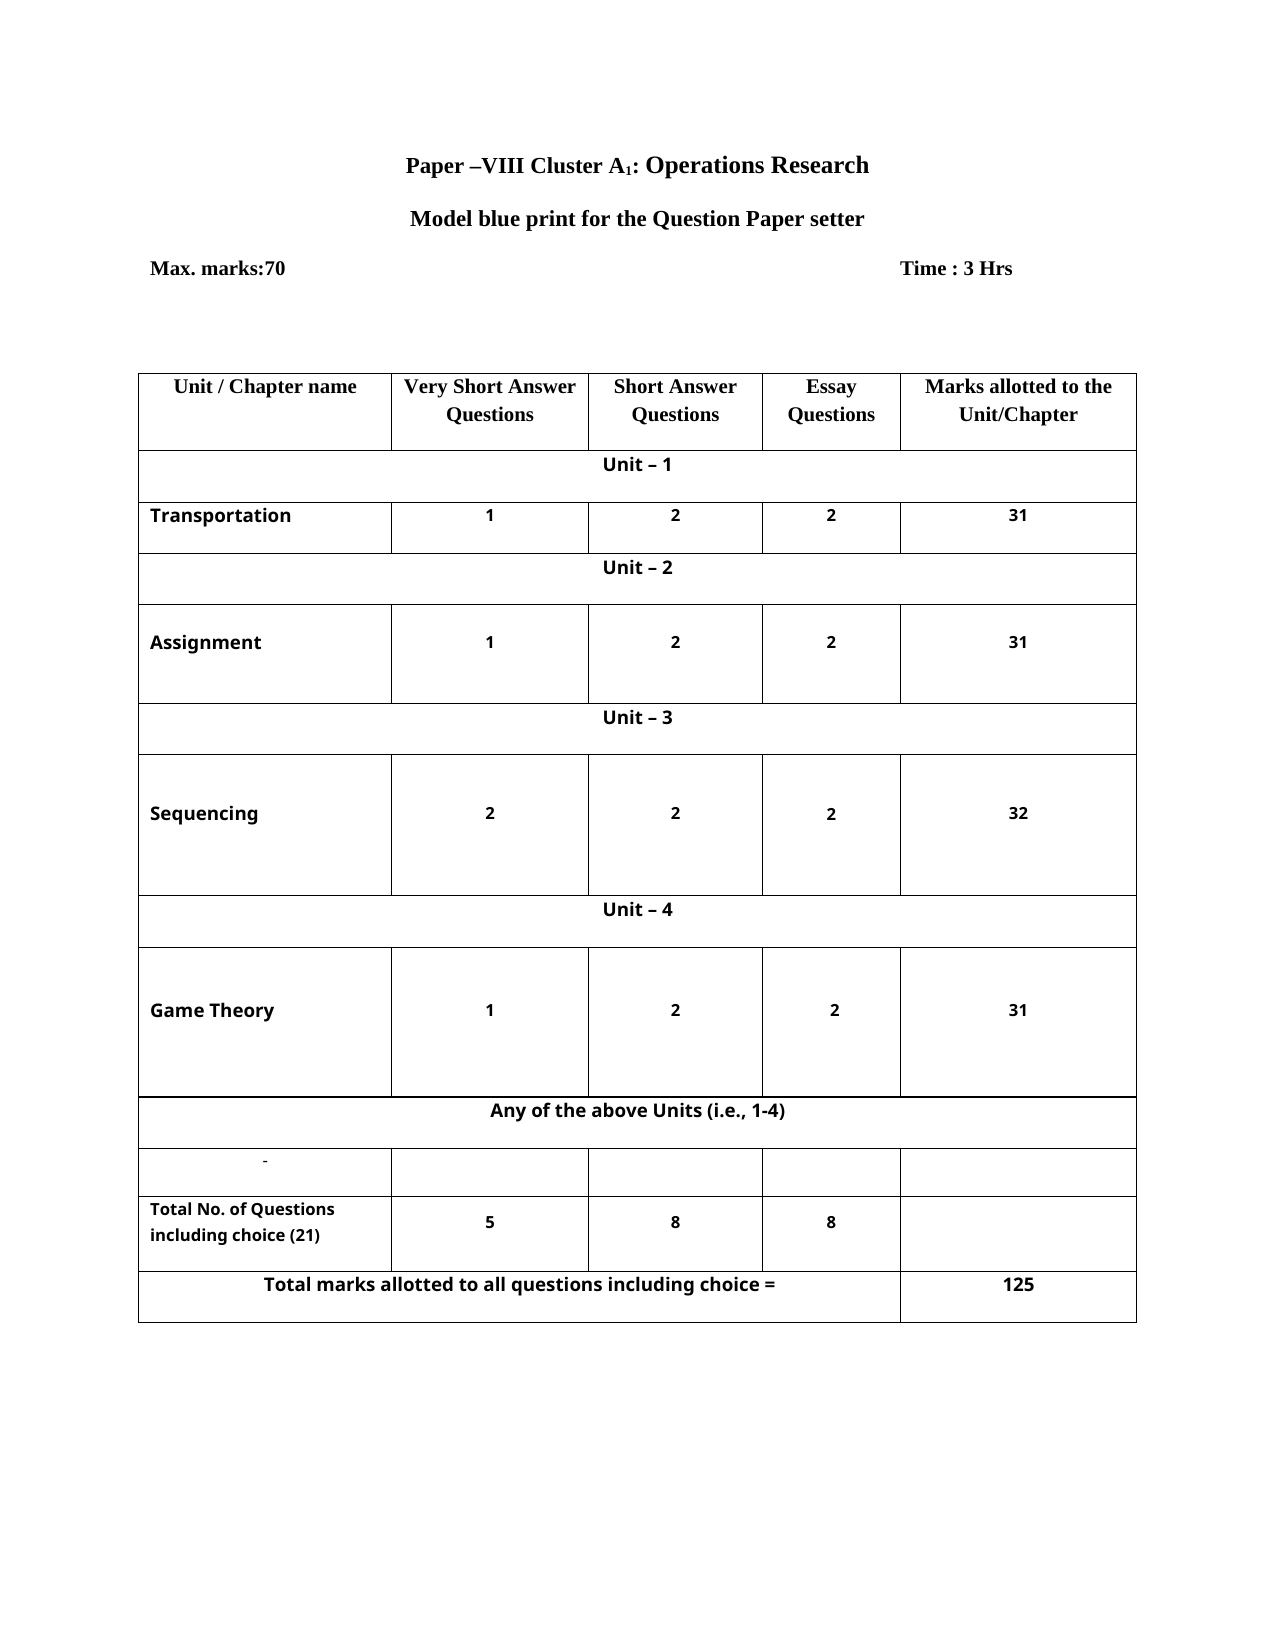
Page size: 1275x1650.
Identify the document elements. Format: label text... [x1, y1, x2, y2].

table_cell 125 [901, 1272, 1136, 1322]
table_cell Game Theory [139, 948, 391, 1096]
table_cell 31 [901, 605, 1136, 703]
text Model blue print for the Question Paper setter [150, 205, 1125, 231]
table_header Essay Questions [763, 374, 900, 450]
table_cell 8 [589, 1197, 762, 1271]
table_cell Sequencing [139, 755, 391, 895]
table_cell 31 [901, 948, 1136, 1096]
table_cell [901, 1149, 1136, 1196]
table_cell 31 [901, 503, 1136, 553]
table_cell 2 [392, 755, 588, 895]
table_cell 5 [392, 1197, 588, 1271]
table_cell [392, 1149, 588, 1196]
table_cell Total marks allotted to all questions including choice = [139, 1272, 900, 1322]
table_cell [589, 1149, 762, 1196]
table_cell Total No. of Questions including choice (21) [139, 1197, 391, 1271]
table_cell 2 [589, 948, 762, 1096]
table_cell Any of the above Units (i.e., 1-4) [139, 1098, 1136, 1148]
table_cell 2 [763, 605, 900, 703]
table_cell 8 [763, 1197, 900, 1271]
table_cell Unit – 3 [139, 704, 1136, 754]
table_cell 2 [763, 755, 900, 895]
table_header Short Answer Questions [589, 374, 762, 450]
table_cell 1 [392, 948, 588, 1096]
table_cell [901, 1197, 1136, 1271]
table_cell [763, 1149, 900, 1196]
table_cell Unit – 2 [139, 554, 1136, 604]
table_cell 32 [901, 755, 1136, 895]
table_cell - [139, 1149, 391, 1196]
text Max. marks:70 Time : 3 Hrs [150, 256, 1125, 279]
table_cell 2 [589, 755, 762, 895]
table_cell Assignment [139, 605, 391, 703]
table_cell Unit – 1 [139, 451, 1136, 502]
table_cell 1 [392, 503, 588, 553]
table_cell Unit – 4 [139, 896, 1136, 947]
table_header Marks allotted to the Unit/Chapter [901, 374, 1136, 450]
table_header Very Short Answer Questions [392, 374, 588, 450]
table_cell 2 [589, 605, 762, 703]
table_cell 2 [763, 503, 900, 553]
table_header Unit / Chapter name [139, 374, 391, 450]
table_cell 2 [589, 503, 762, 553]
table_cell Transportation [139, 503, 391, 553]
text Paper –VIII Cluster A1: Operations Research [150, 150, 1125, 179]
table_cell 1 [392, 605, 588, 703]
table_cell 2 [763, 948, 900, 1096]
